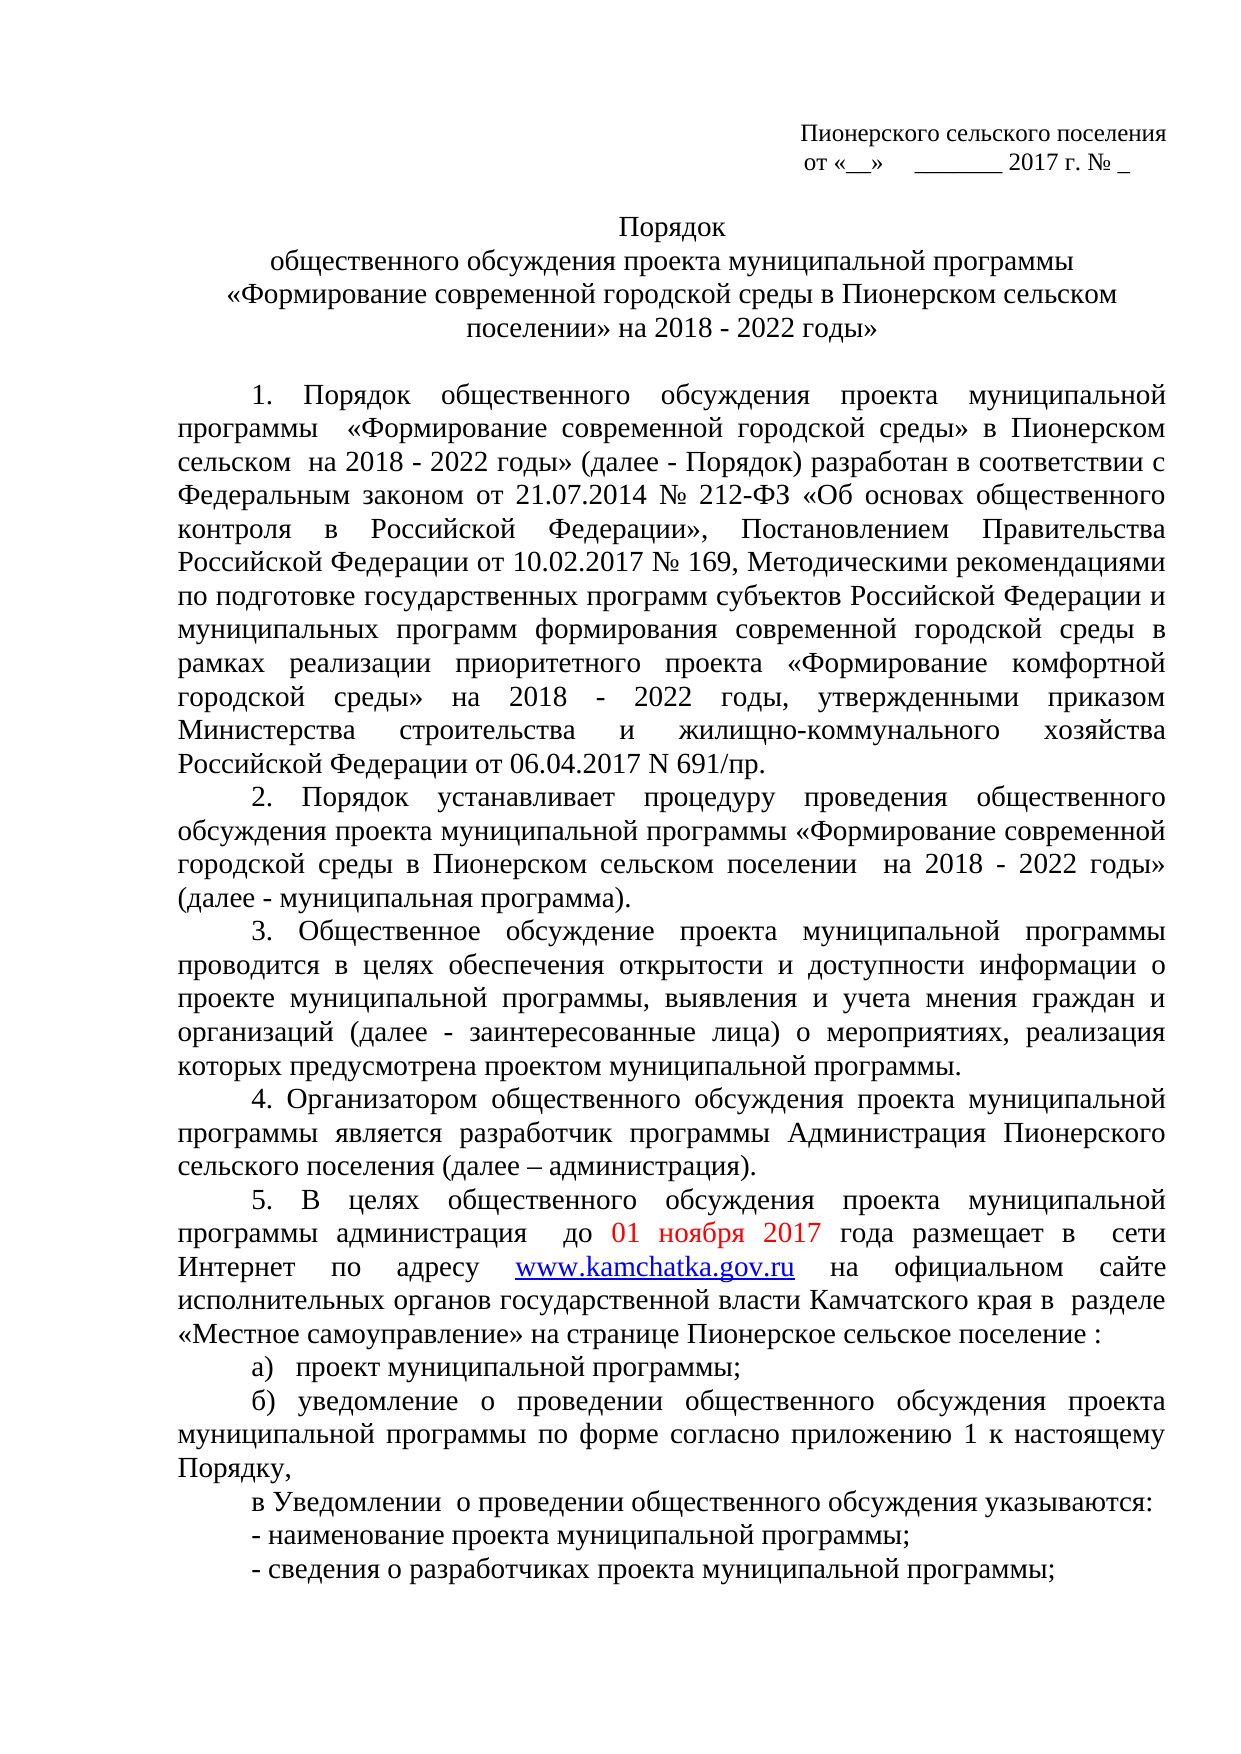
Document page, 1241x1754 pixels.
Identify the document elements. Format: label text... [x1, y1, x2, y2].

text - наименование проекта муниципальной программы; [177, 1517, 1167, 1551]
text 5. В целях общественного обсуждения проекта муниципальной программы администрация до 01 ноября 2017 года размещает в сети Интернет по адресу www.kamchatka.gov.ru на официальном сайте исполнительных органов государственной власти Камчатского края в разделе «Местное самоуправление» на странице Пионерское сельское поселение : [177, 1182, 1167, 1349]
text 4. Организатором общественного обсуждения проекта муниципальной программы является разработчик программы Администрация Пионерского сельского поселения (далее – администрация). [177, 1081, 1167, 1182]
text общественного обсуждения проекта муниципальной программы «Формирование современной городской среды в Пионерском сельском поселении» на 2018 - 2022 годы» [177, 243, 1167, 343]
text Пионерского сельского поселения [177, 118, 1167, 147]
text в Уведомлении о проведении общественного обсуждения указываются: [177, 1484, 1167, 1517]
text 3. Общественное обсуждение проекта муниципальной программы проводится в целях обеспечения открытости и доступности информации о проекте муниципальной программы, выявления и учета мнения граждан и организаций (далее - заинтересованные лица) о мероприятиях, реализация которых предусмотрена проектом муниципальной программы. [177, 913, 1167, 1081]
text - сведения о разработчиках проекта муниципальной программы; [177, 1551, 1167, 1584]
text от «__» _______ 2017 г. № _ [693, 147, 1167, 176]
text Порядок [177, 209, 1167, 243]
text б) уведомление о проведении общественного обсуждения проекта муниципальной программы по форме согласно приложению 1 к настоящему Порядку, [177, 1383, 1167, 1484]
text 1. Порядок общественного обсуждения проекта муниципальной программы «Формирование современной городской среды» в Пионерском сельском на 2018 - 2022 годы» (далее - Порядок) разработан в соответствии с Федеральным законом от 21.07.2014 № 212-ФЗ «Об основах общественного контроля в Российской Федерации», Постановлением Правительства Российской Федерации от 10.02.2017 № 169, Методическими рекомендациями по подготовке государственных программ субъектов Российской Федерации и муниципальных программ формирования современной городской среды в рамках реализации приоритетного проекта «Формирование комфортной городской среды» на 2018 - 2022 годы, утвержденными приказом Министерства строительства и жилищно-коммунального хозяйства Российской Федерации от 06.04.2017 N 691/пр. [177, 377, 1167, 779]
text а) проект муниципальной программы; [177, 1349, 1167, 1383]
text 2. Порядок устанавливает процедуру проведения общественного обсуждения проекта муниципальной программы «Формирование современной городской среды в Пионерском сельском поселении на 2018 - 2022 годы» (далее - муниципальная программа). [177, 779, 1167, 913]
